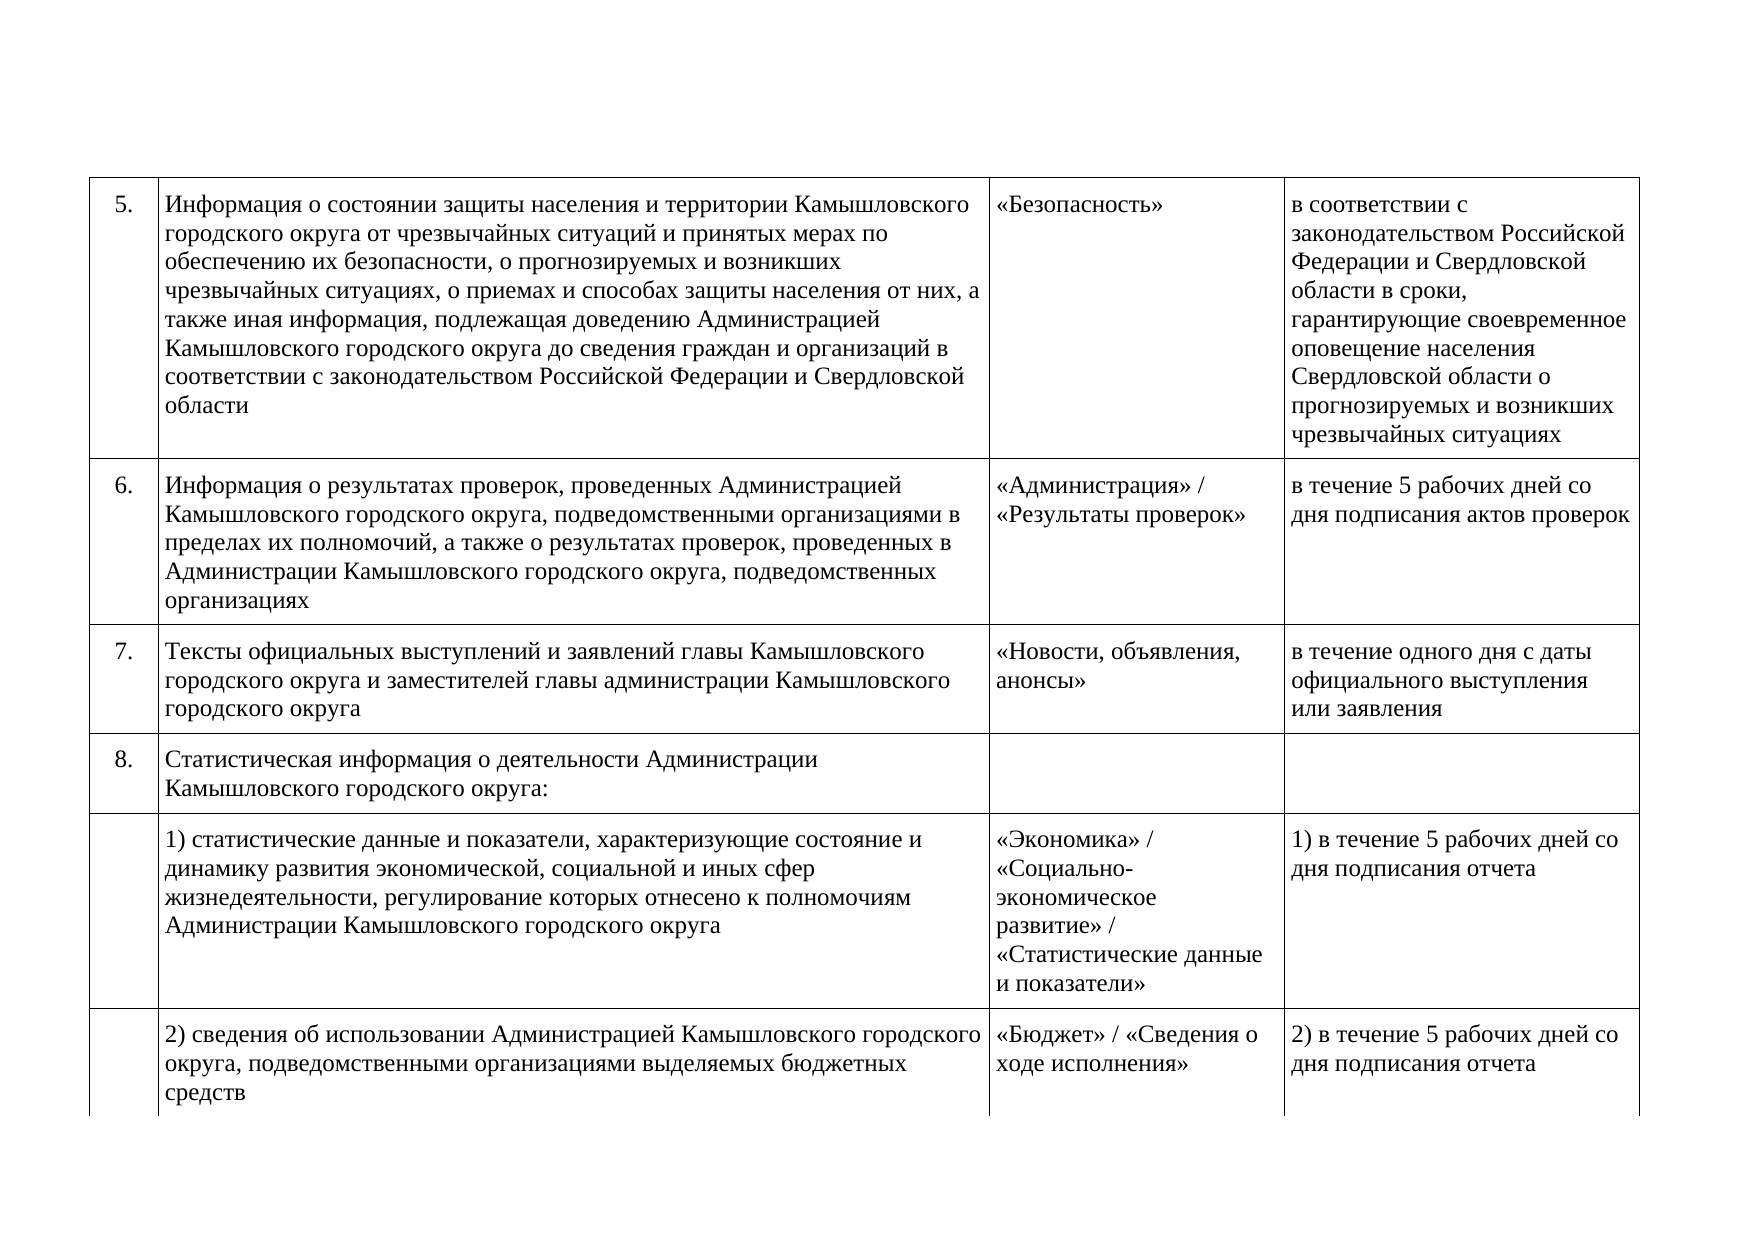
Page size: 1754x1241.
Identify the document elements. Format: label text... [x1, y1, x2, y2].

table_cell [1285, 734, 1639, 813]
table_cell 8. [90, 734, 158, 813]
table_cell [990, 734, 1284, 813]
table_cell в течение 5 рабочих дней со дня подписания актов проверок [1285, 459, 1639, 624]
table_cell [90, 814, 158, 1007]
table_cell Статистическая информация о деятельности Администрации Камышловского городского округа: [159, 734, 989, 813]
table_cell 2) в течение 5 рабочих дней со дня подписания отчета [1285, 1009, 1639, 1116]
table_cell Тексты официальных выступлений и заявлений главы Камышловского городского округа и заместителей главы администрации Камышловского городского округа [159, 625, 989, 733]
table_cell «Экономика» / «Социально-экономическое развитие» / «Статистические данные и показатели» [990, 814, 1284, 1007]
table_cell в течение одного дня с даты официального выступления или заявления [1285, 625, 1639, 733]
table_cell в соответствии с законодательством Российской Федерации и Свердловской области в сроки, гарантирующие своевременное оповещение населения Свердловской области о прогнозируемых и возникших чрезвычайных ситуациях [1285, 178, 1639, 458]
table_cell «Новости, объявления, анонсы» [990, 625, 1284, 733]
table_cell Информация о результатах проверок, проведенных Администрацией Камышловского городского округа, подведомственными организациями в пределах их полномочий, а также о результатах проверок, проведенных в Администрации Камышловского городского округа, подведомственных организациях [159, 459, 989, 624]
table_cell 6. [90, 459, 158, 624]
table_cell Информация о состоянии защиты населения и территории Камышловского городского округа от чрезвычайных ситуаций и принятых мерах по обеспечению их безопасности, о прогнозируемых и возникших чрезвычайных ситуациях, о приемах и способах защиты населения от них, а также иная информация, подлежащая доведению Администрацией Камышловского городского округа до сведения граждан и организаций в соответствии с законодательством Российской Федерации и Свердловской области [159, 178, 989, 458]
table_cell 7. [90, 625, 158, 733]
table_cell «Администрация» / «Результаты проверок» [990, 459, 1284, 624]
table_cell 1) в течение 5 рабочих дней со дня подписания отчета [1285, 814, 1639, 1007]
table_cell 1) статистические данные и показатели, характеризующие состояние и динамику развития экономической, социальной и иных сфер жизнедеятельности, регулирование которых отнесено к полномочиям Администрации Камышловского городского округа [159, 814, 989, 1007]
table_cell 5. [90, 178, 158, 458]
table_cell «Бюджет» / «Сведения о ходе исполнения» [990, 1009, 1284, 1116]
table_cell «Безопасность» [990, 178, 1284, 458]
table_cell 2) сведения об использовании Администрацией Камышловского городского округа, подведомственными организациями выделяемых бюджетных средств [159, 1009, 989, 1116]
table_cell [90, 1009, 158, 1116]
